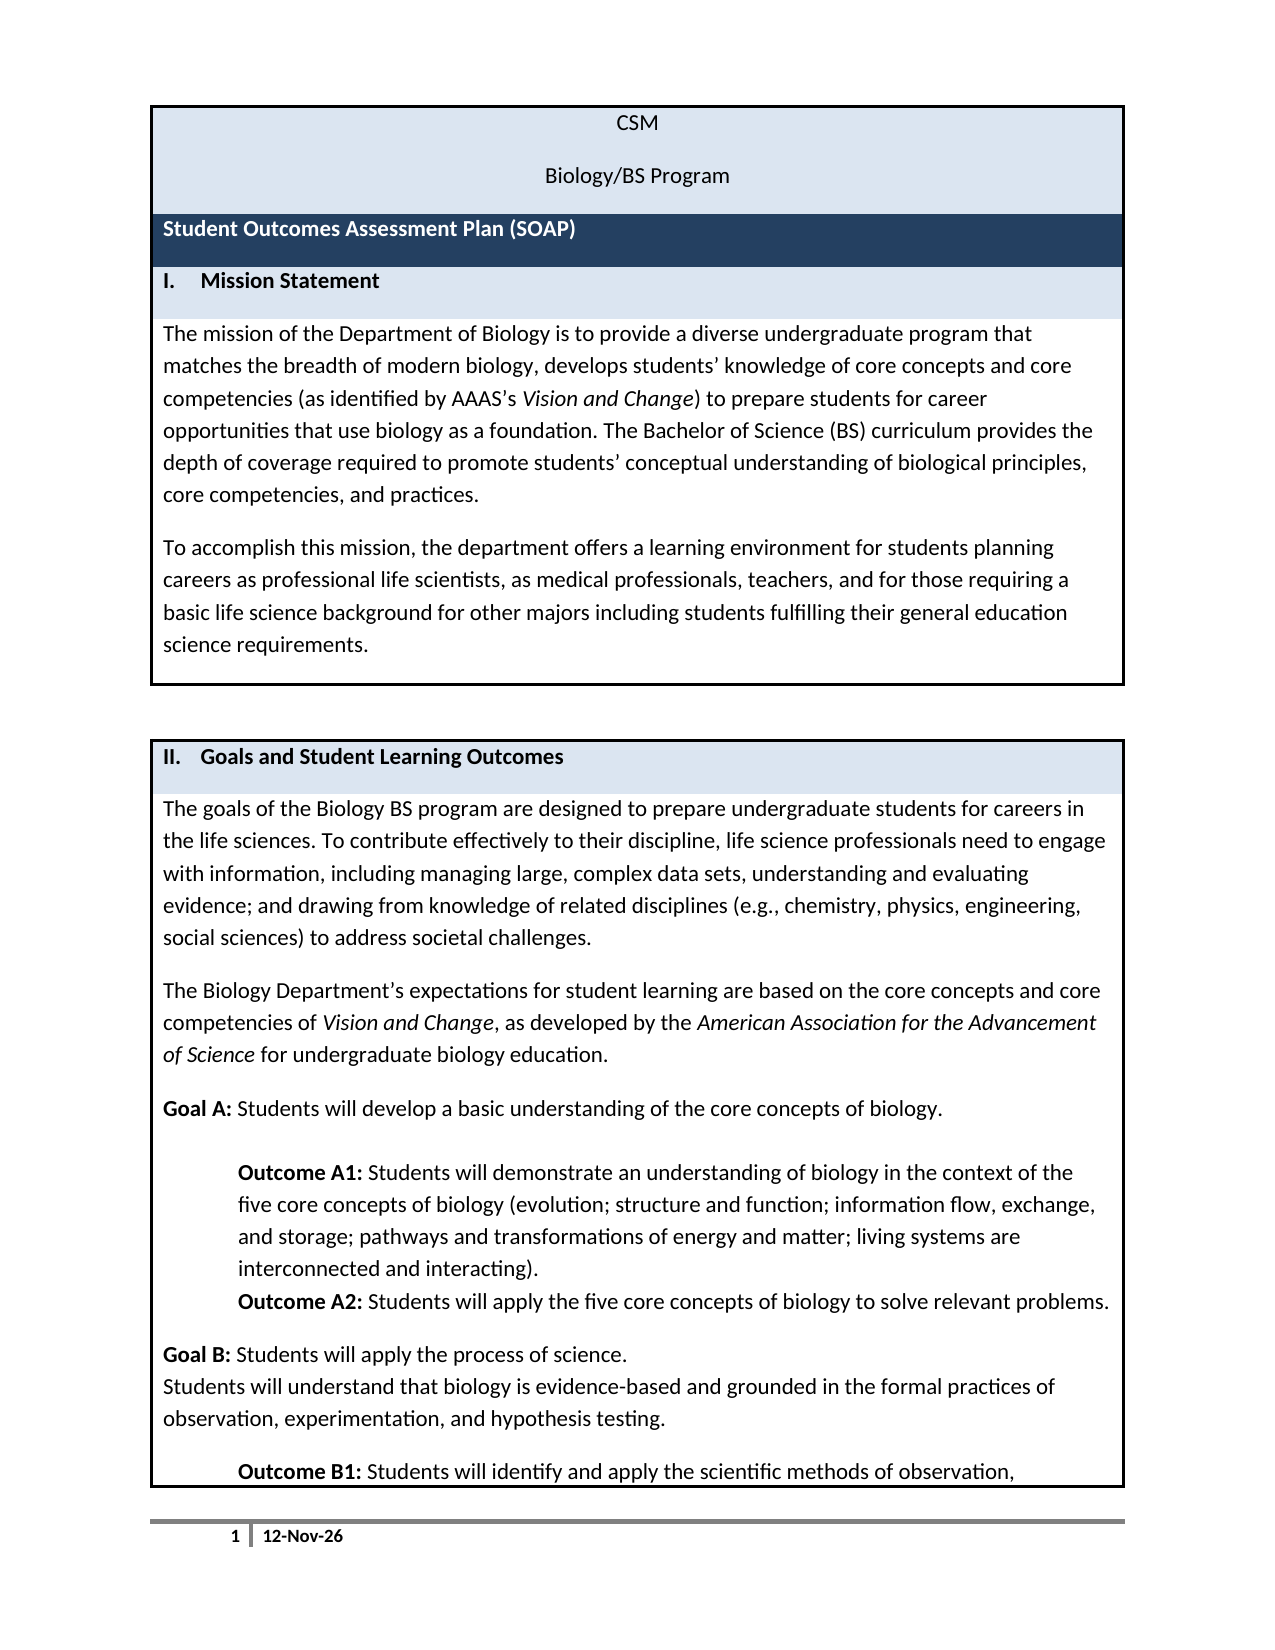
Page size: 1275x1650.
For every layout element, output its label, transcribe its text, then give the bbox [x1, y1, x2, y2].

table_cell Mission Statement [153, 267, 1122, 319]
table_header Goals and Student Learning Outcomes [153, 742, 1122, 794]
table_cell The mission of the Department of Biology is to provide a diverse undergraduate program that matches the breadth of modern biology, develops students’ knowledge of core concepts and core competencies (as identified by AAAS’s Vision and Change) to prepare students for career opportunities that use biology as a foundation. The Bachelor of Science (BS) curriculum provides the depth of coverage required to promote students’ conceptual understanding of biological principles, core competencies, and practices. To accomplish this mission, the department offers a learning environment for students planning careers as professional life scientists, as medical professionals, teachers, and for those requiring a basic life science background for other majors including students fulfilling their general education science requirements. [153, 319, 1122, 682]
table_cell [153, 795, 1122, 1485]
table_header [153, 108, 1122, 214]
table_cell Student Outcomes Assessment Plan (SOAP) [153, 214, 1122, 267]
